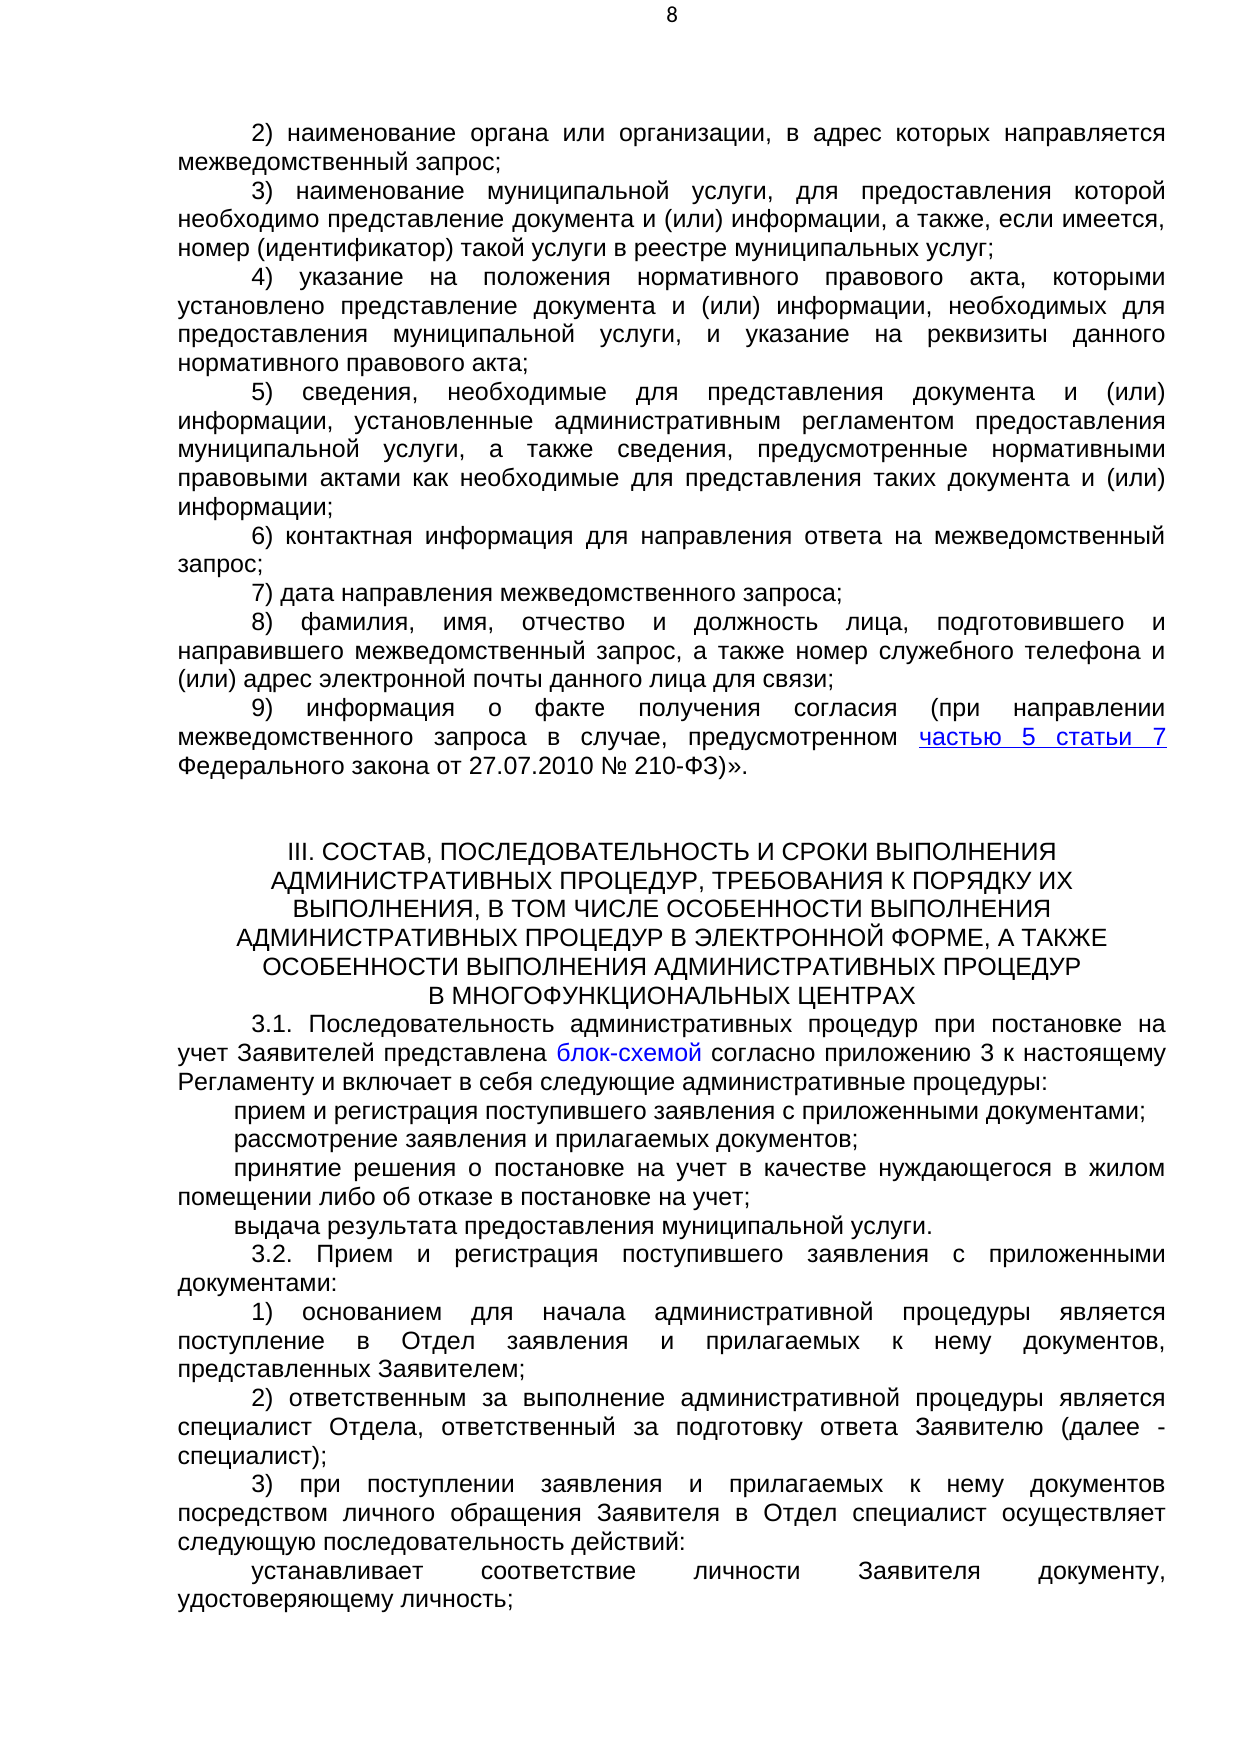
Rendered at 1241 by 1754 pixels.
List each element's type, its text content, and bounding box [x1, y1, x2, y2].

text 2) наименование органа или организации, в адрес которых направляется межведомственный запрос; [177, 118, 1167, 176]
text рассмотрение заявления и прилагаемых документов; [177, 1124, 1167, 1153]
text прием и регистрация поступившего заявления с приложенными документами; [177, 1096, 1167, 1124]
text 3.2. Прием и регистрация поступившего заявления с приложенными документами: [177, 1239, 1167, 1297]
text 3.1. Последовательность административных процедур при постановке на учет Заявителей представлена блок-схемой согласно приложению 3 к настоящему Регламенту и включает в себя следующие административные процедуры: [177, 1009, 1167, 1096]
text выдача результата предоставления муниципальной услуги. [177, 1211, 1167, 1239]
text АДМИНИСТРАТИВНЫХ ПРОЦЕДУР В ЭЛЕКТРОННОЙ ФОРМЕ, А ТАКЖЕ [177, 923, 1167, 952]
text 8) фамилия, имя, отчество и должность лица, подготовившего и направившего межведомственный запрос, а также номер служебного телефона и (или) адрес электронной почты данного лица для связи; [177, 607, 1167, 693]
text В МНОГОФУНКЦИОНАЛЬНЫХ ЦЕНТРАХ [177, 981, 1167, 1009]
text 2) ответственным за выполнение административной процедуры является специалист Отдела, ответственный за подготовку ответа Заявителю (далее - специалист); [177, 1383, 1167, 1469]
text устанавливает соответствие личности Заявителя документу, удостоверяющему личность; [177, 1556, 1167, 1613]
text ОСОБЕННОСТИ ВЫПОЛНЕНИЯ АДМИНИСТРАТИВНЫХ ПРОЦЕДУР [177, 952, 1167, 981]
text III. СОСТАВ, ПОСЛЕДОВАТЕЛЬНОСТЬ И СРОКИ ВЫПОЛНЕНИЯ [177, 837, 1167, 866]
text ВЫПОЛНЕНИЯ, В ТОМ ЧИСЛЕ ОСОБЕННОСТИ ВЫПОЛНЕНИЯ [177, 894, 1167, 923]
text 3) наименование муниципальной услуги, для предоставления которой необходимо представление документа и (или) информации, а также, если имеется, номер (идентификатор) такой услуги в реестре муниципальных услуг; [177, 176, 1167, 262]
text 4) указание на положения нормативного правового акта, которыми установлено представление документа и (или) информации, необходимых для предоставления муниципальной услуги, и указание на реквизиты данного нормативного правового акта; [177, 262, 1167, 377]
text 1) основанием для начала административной процедуры является поступление в Отдел заявления и прилагаемых к нему документов, представленных Заявителем; [177, 1297, 1167, 1383]
text принятие решения о постановке на учет в качестве нуждающегося в жилом помещении либо об отказе в постановке на учет; [177, 1153, 1167, 1211]
text 9) информация о факте получения согласия (при направлении межведомственного запроса в случае, предусмотренном частью 5 статьи 7 Федерального закона от 27.07.2010 № 210-ФЗ)». [177, 693, 1167, 779]
text 6) контактная информация для направления ответа на межведомственный запрос; [177, 521, 1167, 578]
text 5) сведения, необходимые для представления документа и (или) информации, установленные административным регламентом предоставления муниципальной услуги, а также сведения, предусмотренные нормативными правовыми актами как необходимые для представления таких документа и (или) информации; [177, 377, 1167, 521]
text 3) при поступлении заявления и прилагаемых к нему документов посредством личного обращения Заявителя в Отдел специалист осуществляет следующую последовательность действий: [177, 1469, 1167, 1556]
text АДМИНИСТРАТИВНЫХ ПРОЦЕДУР, ТРЕБОВАНИЯ К ПОРЯДКУ ИХ [177, 866, 1167, 894]
text 7) дата направления межведомственного запроса; [177, 578, 1167, 607]
